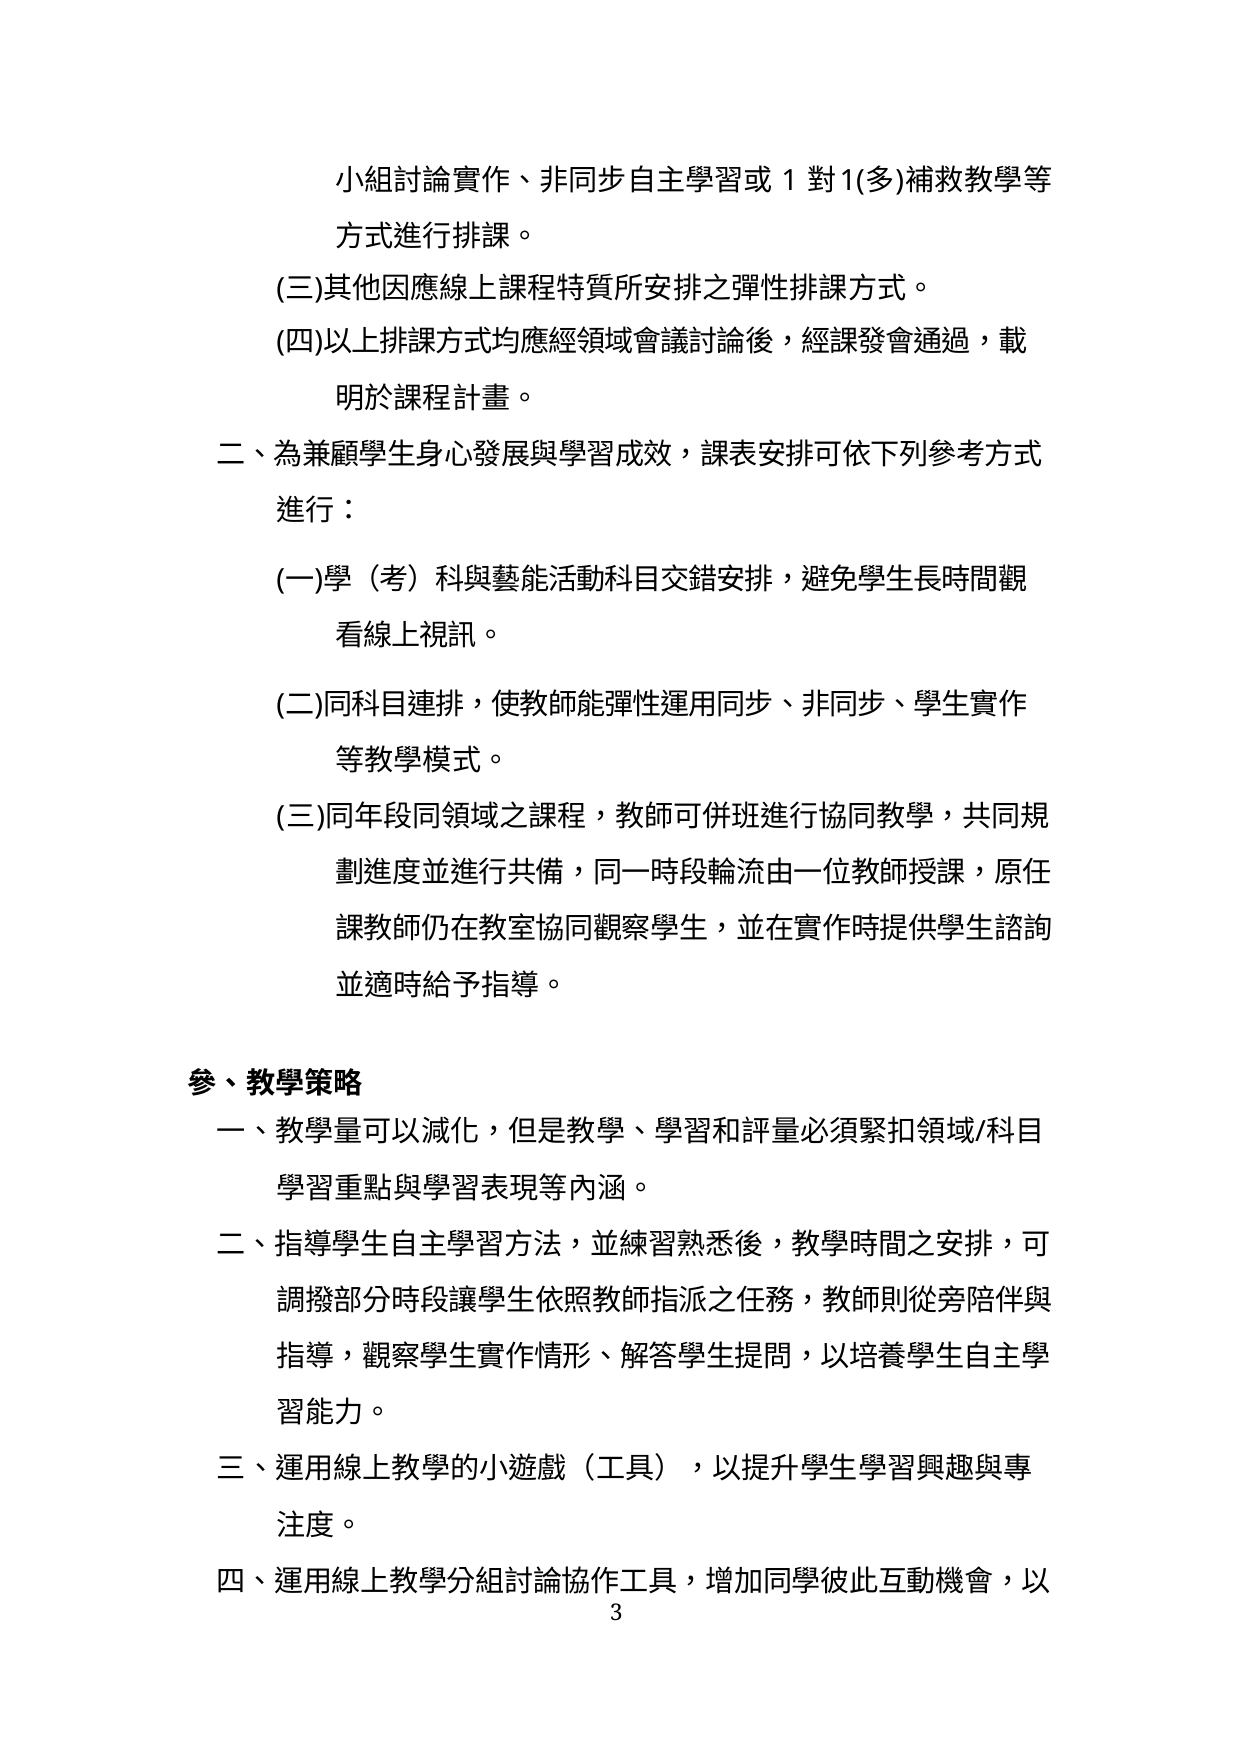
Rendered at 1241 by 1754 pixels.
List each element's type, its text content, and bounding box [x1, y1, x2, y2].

text 一、教學量可以減化，但是教學、學習和評量必須緊扣領域/科目學習重點與學習表現等內涵。 [217, 1108, 1054, 1207]
text (三)同年段同領域之課程，教師可併班進行協同教學，共同規劃進度並進行共備，同一時段輪流由一位教師授課，原任課教師仍在教室協同觀察學生，並在實作時提供學生諮詢並適時給予指導。 [276, 793, 1053, 1003]
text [276, 156, 1053, 255]
text (三)其他因應線上課程特質所安排之彈性排課方式。 [276, 269, 1165, 306]
subtitle 參、教學策略 [187, 1060, 1165, 1102]
text 二、指導學生自主學習方法，並練習熟悉後，教學時間之安排，可調撥部分時段讓學生依照教師指派之任務，教師則從旁陪伴與指導，觀察學生實作情形、解答學生提問，以培養學生自主學習能力。 [217, 1220, 1053, 1431]
text 二、為兼顧學生身心發展與學習成效，課表安排可依下列參考方式進行： [217, 430, 1053, 529]
text (四)以上排課方式均應經領域會議討論後，經課發會通過，載明於課程計畫。 [276, 318, 1053, 416]
text (二)同科目連排，使教師能彈性運用同步、非同步、學生實作等教學模式。 [276, 680, 1053, 779]
text (一)學（考）科與藝能活動科目交錯安排，避免學生長時間觀看線上視訊。 [276, 555, 1053, 654]
text 三、運用線上教學的小遊戲（工具），以提升學生學習興趣與專注度。 [217, 1445, 1053, 1543]
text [217, 1557, 1053, 1599]
